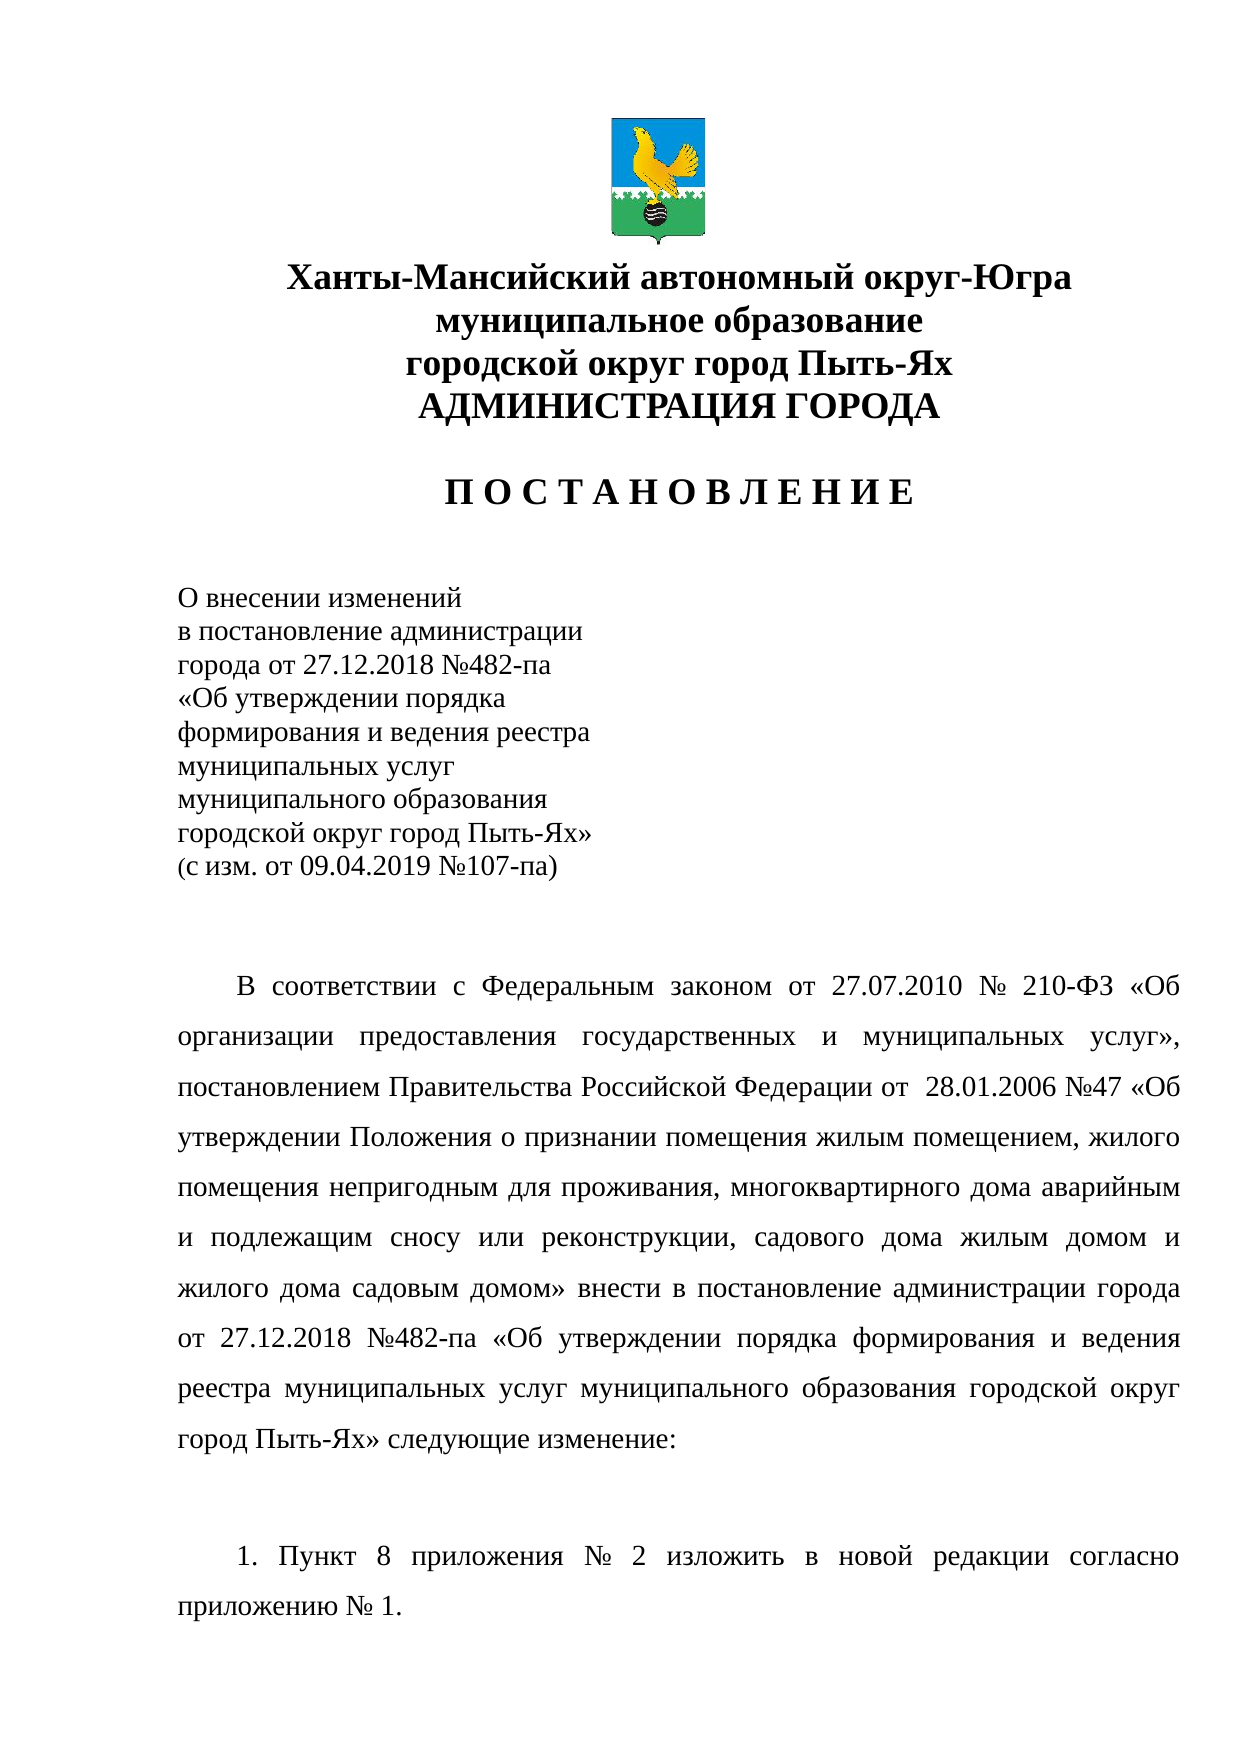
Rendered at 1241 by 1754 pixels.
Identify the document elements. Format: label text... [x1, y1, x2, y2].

text (с изм. от 09.04.2019 №107-па) [177, 848, 1181, 882]
text города от 27.12.2018 №482-па [177, 647, 1181, 681]
subtitle АДМИНИСТРАЦИЯ ГОРОДА [177, 383, 1181, 427]
text О внесении изменений [177, 580, 1181, 613]
text муниципального образования [177, 781, 1181, 815]
text 1. Пункт 8 приложения № 2 изложить в новой редакции согласно приложению № 1. [177, 1538, 1181, 1622]
text муниципальных услуг [177, 748, 1181, 781]
text В соответствии с Федеральным законом от 27.07.2010 № 210-ФЗ «Об организации предоставления государственных и муниципальных услуг», постановлением Правительства Российской Федерации от 28.01.2006 №47 «Об утверждении Положения о признании помещения жилым помещением, жилого помещения непригодным для проживания, многоквартирного дома аварийным и подлежащим сносу или реконструкции, садового дома жилым домом и жилого дома садовым домом» внести в постановление администрации города от 27.12.2018 №482-па «Об утверждении порядка формирования и ведения реестра муниципальных услуг муниципального образования городской округ город Пыть-Ях» следующие изменение: [177, 968, 1181, 1454]
text городской округ город Пыть-Ях [177, 340, 1181, 383]
text «Об утверждении порядка [177, 681, 1181, 714]
text П О С Т А Н О В Л Е Н И Е [177, 470, 1181, 513]
picture [611, 118, 706, 254]
text в постановление администрации [177, 613, 1181, 647]
text формирования и ведения реестра [177, 714, 1181, 748]
text муниципальное образование [177, 297, 1181, 340]
text городской округ город Пыть-Ях» [177, 815, 1181, 848]
text Ханты-Мансийский автономный округ-Югра [177, 254, 1181, 297]
